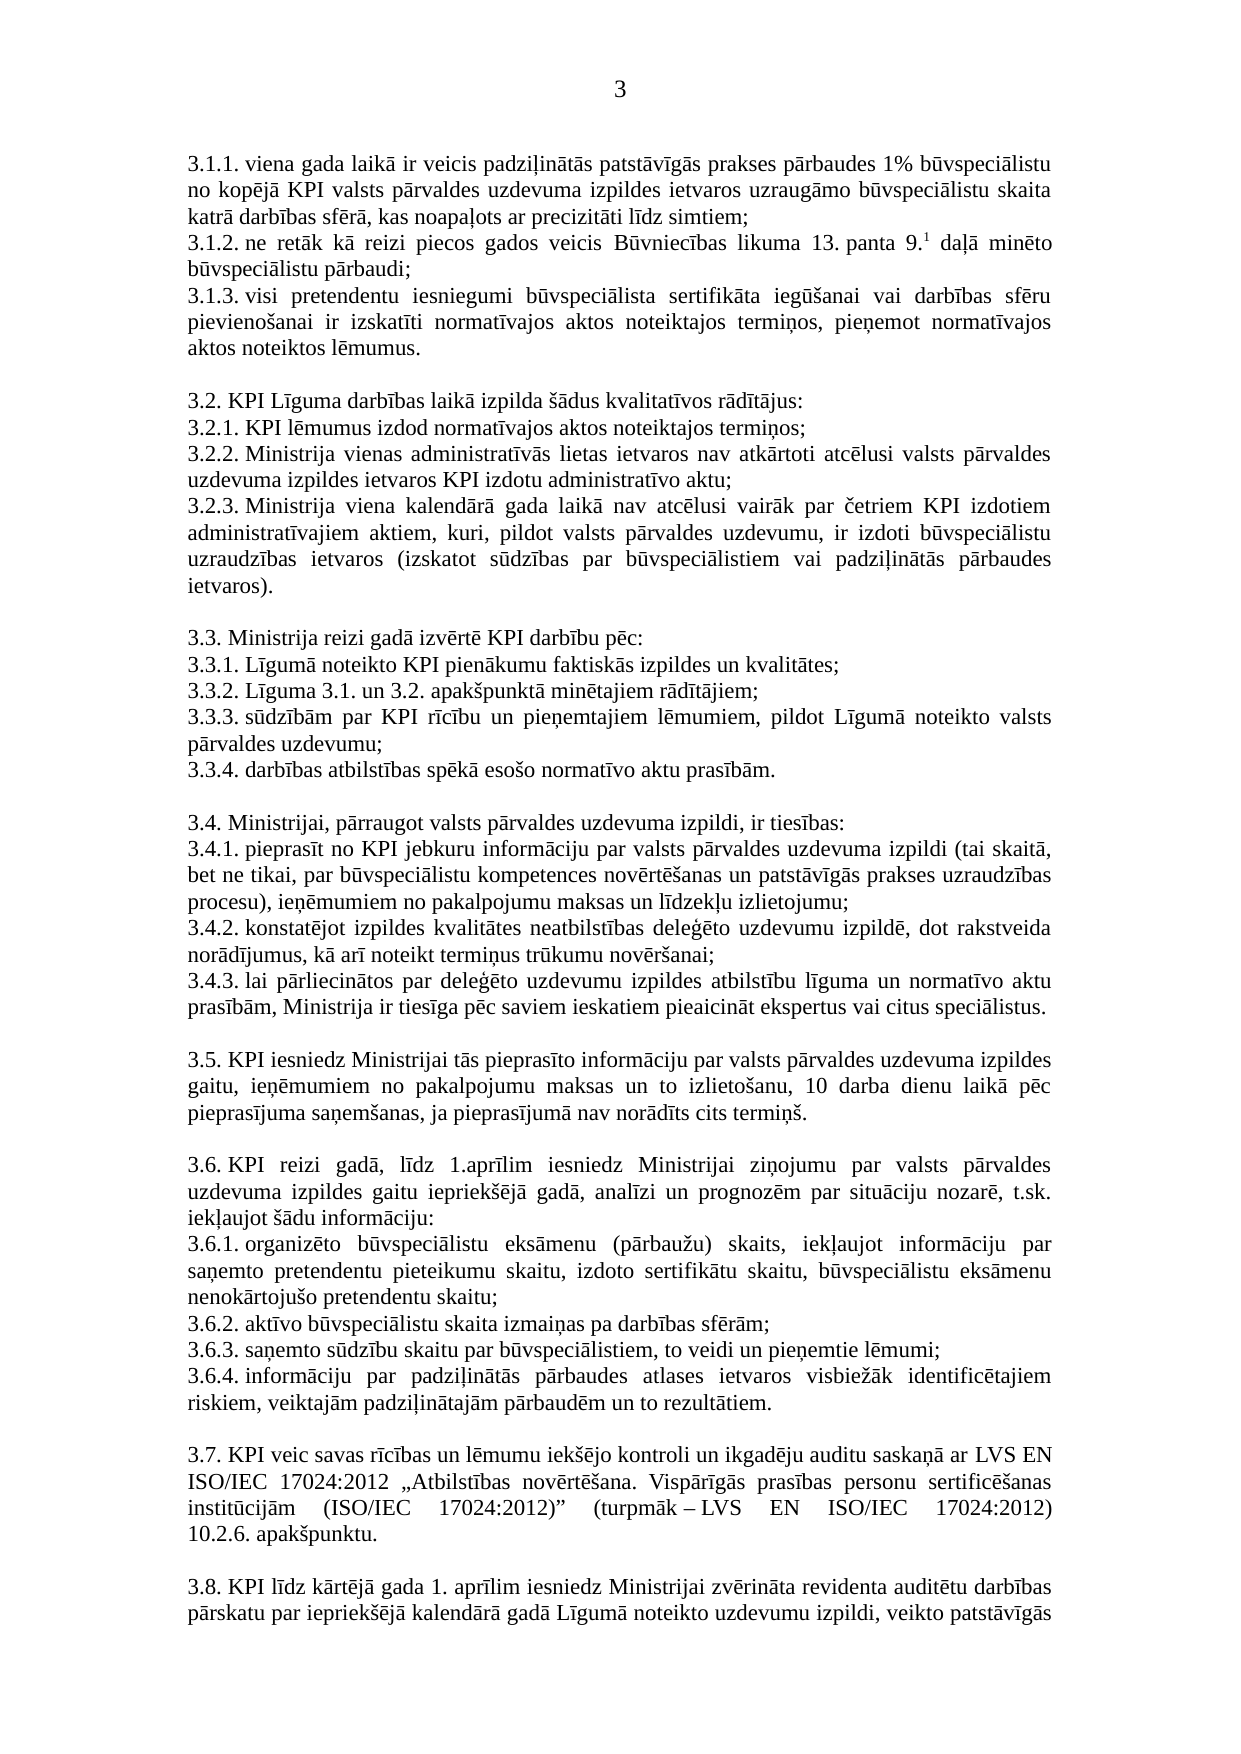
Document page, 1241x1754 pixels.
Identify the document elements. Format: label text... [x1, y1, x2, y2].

text 3.6.2. aktīvo būvspeciālistu skaita izmaiņas pa darbības sfērām; [187, 1309, 1053, 1336]
text 3.3.1. Līgumā noteikto KPI pienākumu faktiskās izpildes un kvalitātes; [187, 651, 1053, 677]
text 3.4. Ministrijai, pārraugot valsts pārvaldes uzdevuma izpildi, ir tiesības: [187, 809, 1053, 835]
text 3.7. KPI veic savas rīcības un lēmumu iekšējo kontroli un ikgadēju auditu saskaņā ar LVS EN ISO/IEC 17024:2012 „Atbilstības novērtēšana. Vispārīgās prasības personu sertificēšanas institūcijām (ISO/IEC 17024:2012)” (turpmāk – LVS EN ISO/IEC 17024:2012) 10.2.6. apakšpunktu. [187, 1441, 1053, 1547]
text 3.4.1. pieprasīt no KPI jebkuru informāciju par valsts pārvaldes uzdevuma izpildi (tai skaitā, bet ne tikai, par būvspeciālistu kompetences novērtēšanas un patstāvīgās prakses uzraudzības procesu), ieņēmumiem no pakalpojumu maksas un līdzekļu izlietojumu; [187, 835, 1053, 914]
text 3.4.2. konstatējot izpildes kvalitātes neatbilstības deleģēto uzdevumu izpildē, dot rakstveida norādījumus, kā arī noteikt termiņus trūkumu novēršanai; [187, 914, 1053, 967]
text 3.6.4. informāciju par padziļinātās pārbaudes atlases ietvaros visbiežāk identificētajiem riskiem, veiktajām padziļinātajām pārbaudēm un to rezultātiem. [187, 1362, 1053, 1415]
text 3.6.1. organizēto būvspeciālistu eksāmenu (pārbaužu) skaits, iekļaujot informāciju par saņemto pretendentu pieteikumu skaitu, izdoto sertifikātu skaitu, būvspeciālistu eksāmenu nenokārtojušo pretendentu skaitu; [187, 1231, 1053, 1309]
text 3.2.2. Ministrija vienas administratīvās lietas ietvaros nav atkārtoti atcēlusi valsts pārvaldes uzdevuma izpildes ietvaros KPI izdotu administratīvo aktu; [187, 440, 1053, 493]
text 3.1.2. ne retāk kā reizi piecos gados veicis Būvniecības likuma 13. panta 9.1 daļā minēto būvspeciālistu pārbaudi; [187, 229, 1053, 282]
text 3.2.3. Ministrija viena kalendārā gada laikā nav atcēlusi vairāk par četriem KPI izdotiem administratīvajiem aktiem, kuri, pildot valsts pārvaldes uzdevumu, ir izdoti būvspeciālistu uzraudzības ietvaros (izskatot sūdzības par būvspeciālistiem vai padziļinātās pārbaudes ietvaros). [187, 493, 1053, 598]
text 3.6. KPI reizi gadā, līdz 1.aprīlim iesniedz Ministrijai ziņojumu par valsts pārvaldes uzdevuma izpildes gaitu iepriekšējā gadā, analīzi un prognozēm par situāciju nozarē, t.sk. iekļaujot šādu informāciju: [187, 1151, 1053, 1231]
text 3.3.4. darbības atbilstības spēkā esošo normatīvo aktu prasībām. [187, 756, 1053, 782]
text 3.3. Ministrija reizi gadā izvērtē KPI darbību pēc: [187, 624, 1053, 651]
text 3.2. KPI Līguma darbības laikā izpilda šādus kvalitatīvos rādītājus: [187, 387, 1053, 413]
text 3.1.1. viena gada laikā ir veicis padziļinātās patstāvīgās prakses pārbaudes 1% būvspeciālistu no kopējā KPI valsts pārvaldes uzdevuma izpildes ietvaros uzraugāmo būvspeciālistu skaita katrā darbības sfērā, kas noapaļots ar precizitāti līdz simtiem; [187, 150, 1053, 229]
text 3.3.2. Līguma 3.1. un 3.2. apakšpunktā minētajiem rādītājiem; [187, 677, 1053, 703]
text 3.5. KPI iesniedz Ministrijai tās pieprasīto informāciju par valsts pārvaldes uzdevuma izpildes gaitu, ieņēmumiem no pakalpojumu maksas un to izlietošanu, 10 darba dienu laikā pēc pieprasījuma saņemšanas, ja pieprasījumā nav norādīts cits termiņš. [187, 1046, 1053, 1125]
text 3.6.3. saņemto sūdzību skaitu par būvspeciālistiem, to veidi un pieņemtie lēmumi; [187, 1336, 1053, 1362]
text 3.3.3. sūdzībām par KPI rīcību un pieņemtajiem lēmumiem, pildot Līgumā noteikto valsts pārvaldes uzdevumu; [187, 703, 1053, 756]
text 3.1.3. visi pretendentu iesniegumi būvspeciālista sertifikāta iegūšanai vai darbības sfēru pievienošanai ir izskatīti normatīvajos aktos noteiktajos termiņos, pieņemot normatīvajos aktos noteiktos lēmumus. [187, 282, 1053, 361]
text 3.2.1. KPI lēmumus izdod normatīvajos aktos noteiktajos termiņos; [187, 413, 1053, 440]
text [187, 1573, 1053, 1626]
text 3.4.3. lai pārliecinātos par deleģēto uzdevumu izpildes atbilstību līguma un normatīvo aktu prasībām, Ministrija ir tiesīga pēc saviem ieskatiem pieaicināt ekspertus vai citus speciālistus. [187, 967, 1053, 1020]
